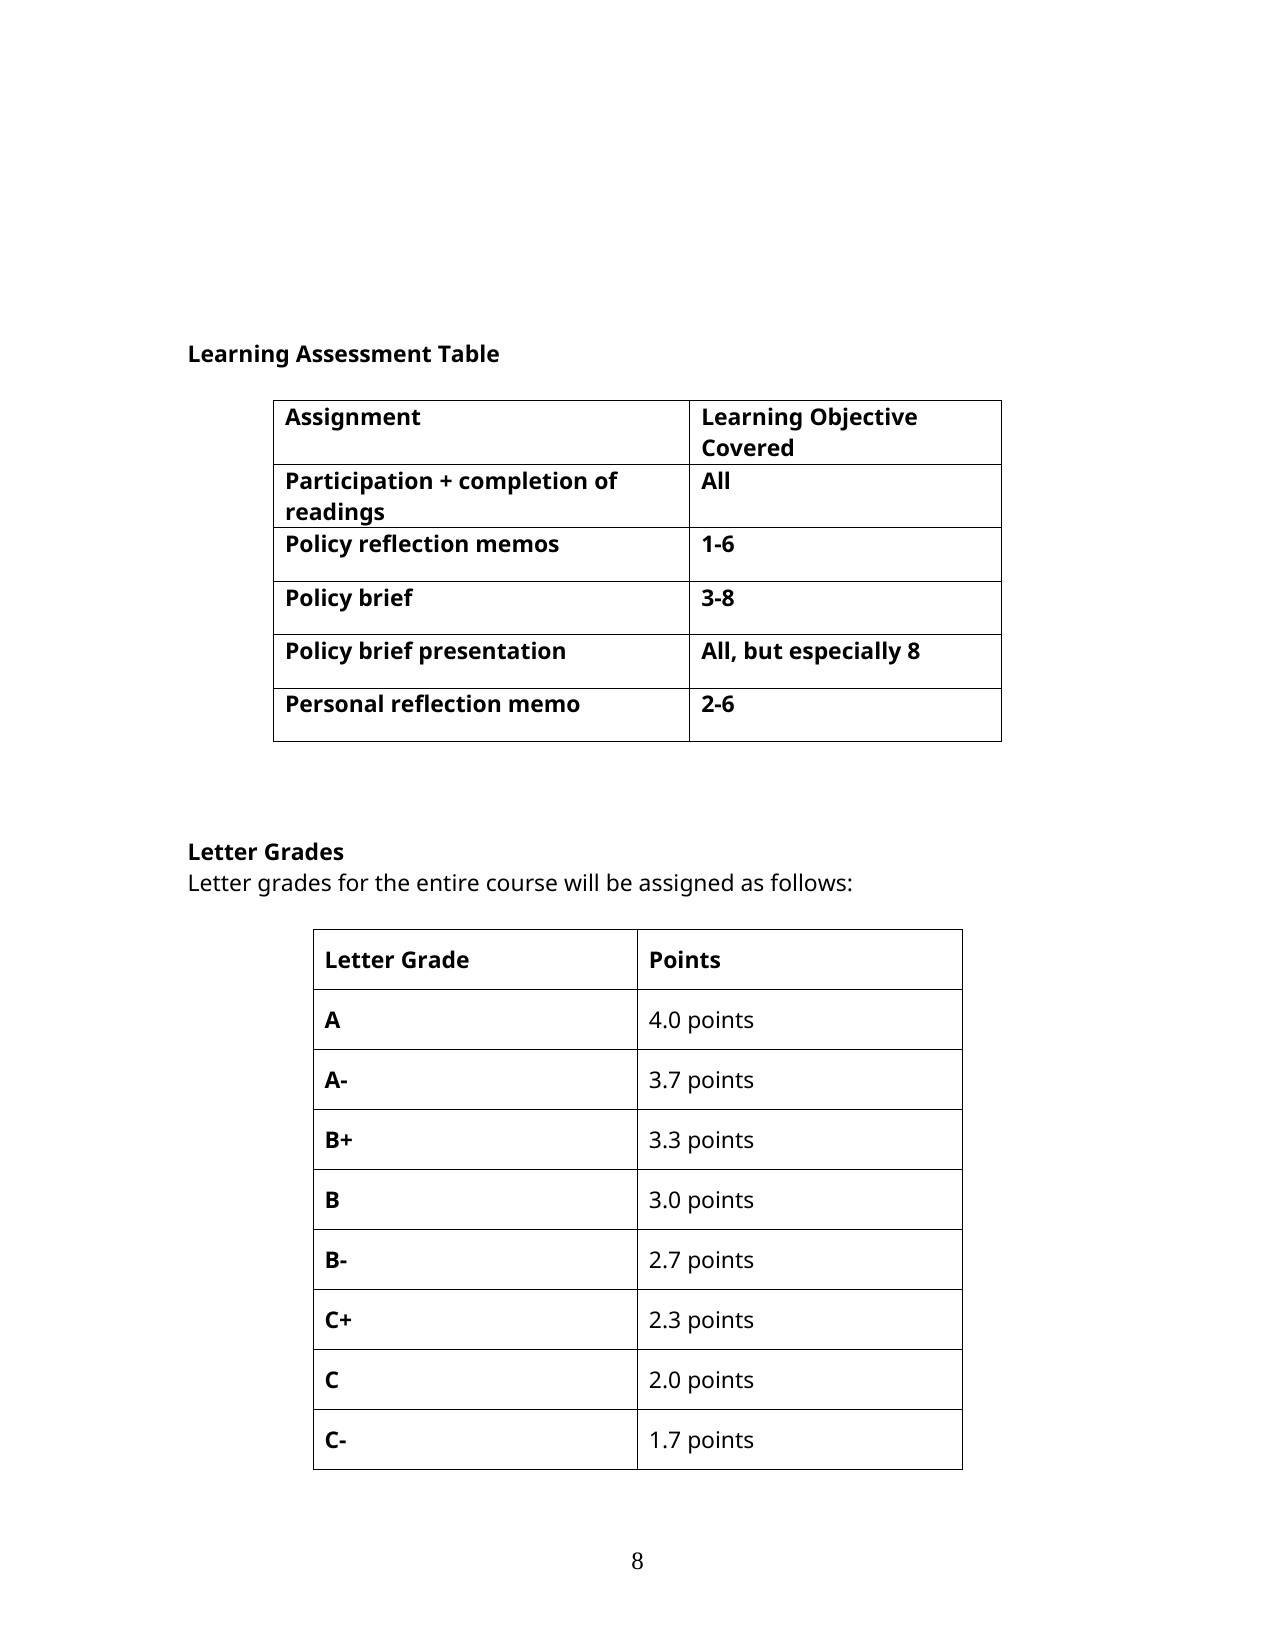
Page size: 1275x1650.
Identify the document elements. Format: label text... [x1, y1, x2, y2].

text Learning Assessment Table [187, 337, 1087, 369]
table_cell All [690, 465, 1001, 527]
table_header Assignment [274, 401, 689, 463]
table_cell B+ [314, 1110, 637, 1169]
text Letter Grades [187, 836, 1087, 867]
table_header Learning Objective Covered [690, 401, 1001, 463]
table_cell 4.0 points [638, 990, 962, 1049]
table_cell 1-6 [690, 528, 1001, 581]
table_cell Policy brief presentation [274, 635, 689, 687]
table_cell B- [314, 1230, 637, 1289]
table_cell B [314, 1170, 637, 1229]
table_cell 3.7 points [638, 1050, 962, 1109]
table_cell 2-6 [690, 689, 1001, 741]
text Letter grades for the entire course will be assigned as follows: [187, 867, 1087, 898]
table_cell Personal reflection memo [274, 689, 689, 741]
table_cell 3-8 [690, 582, 1001, 634]
table_cell C [314, 1350, 637, 1409]
table_cell 2.0 points [638, 1350, 962, 1409]
table_cell C- [314, 1410, 637, 1469]
table_cell 3.3 points [638, 1110, 962, 1169]
table_cell 2.7 points [638, 1230, 962, 1289]
table_cell Policy reflection memos [274, 528, 689, 581]
table_cell 2.3 points [638, 1290, 962, 1349]
table_cell Participation + completion of readings [274, 465, 689, 527]
table_cell C+ [314, 1290, 637, 1349]
table_cell A- [314, 1050, 637, 1109]
table_cell All, but especially 8 [690, 635, 1001, 687]
table_cell A [314, 990, 637, 1049]
table_cell Policy brief [274, 582, 689, 634]
table_cell 3.0 points [638, 1170, 962, 1229]
table_header Points [638, 930, 962, 989]
table_header Letter Grade [314, 930, 637, 989]
table_cell 1.7 points [638, 1410, 962, 1469]
